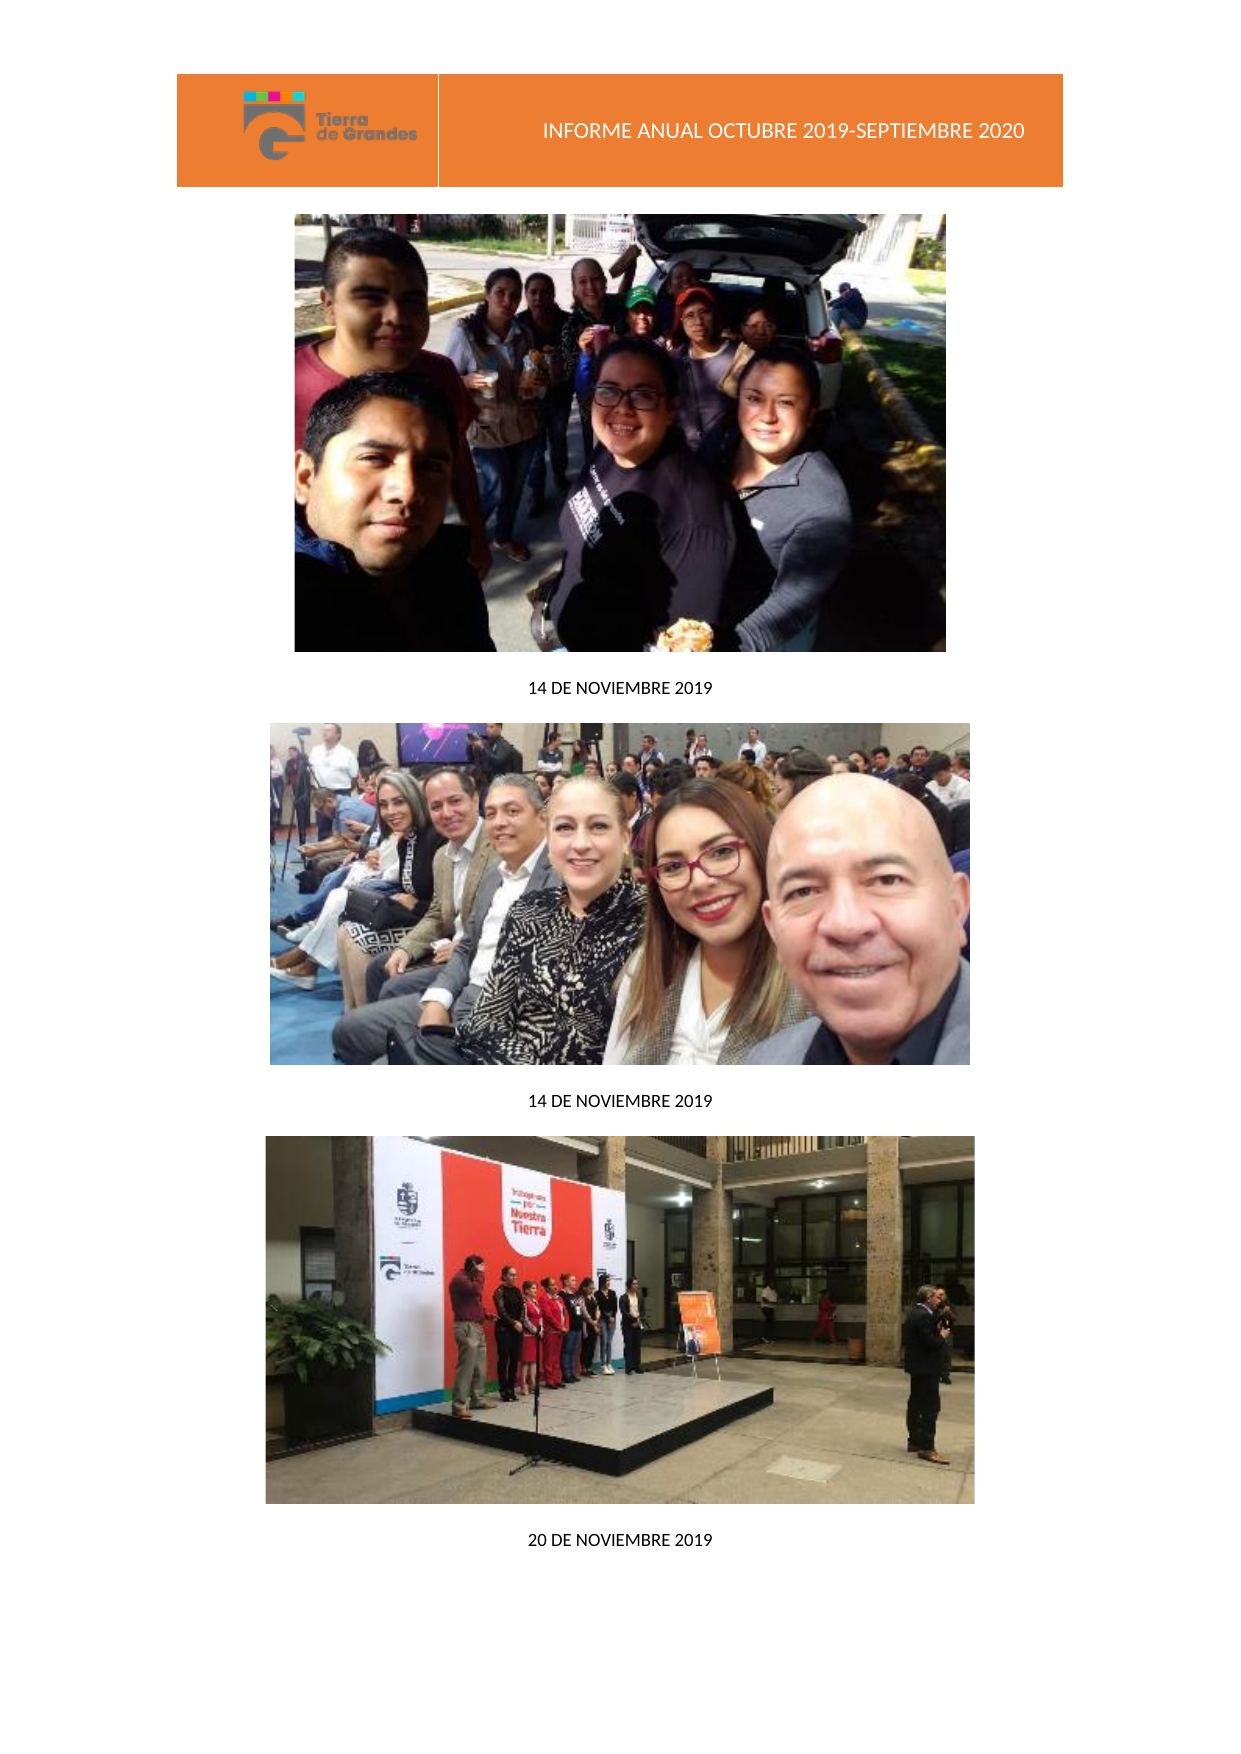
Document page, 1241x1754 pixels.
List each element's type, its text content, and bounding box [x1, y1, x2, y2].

picture [265, 1136, 975, 1504]
text 14 DE NOVIEMBRE 2019 [177, 1090, 1063, 1113]
text 14 DE NOVIEMBRE 2019 [177, 676, 1063, 699]
text 20 DE NOVIEMBRE 2019 [177, 1528, 1063, 1551]
picture [238, 85, 427, 175]
picture [294, 214, 946, 652]
picture [270, 723, 970, 1065]
